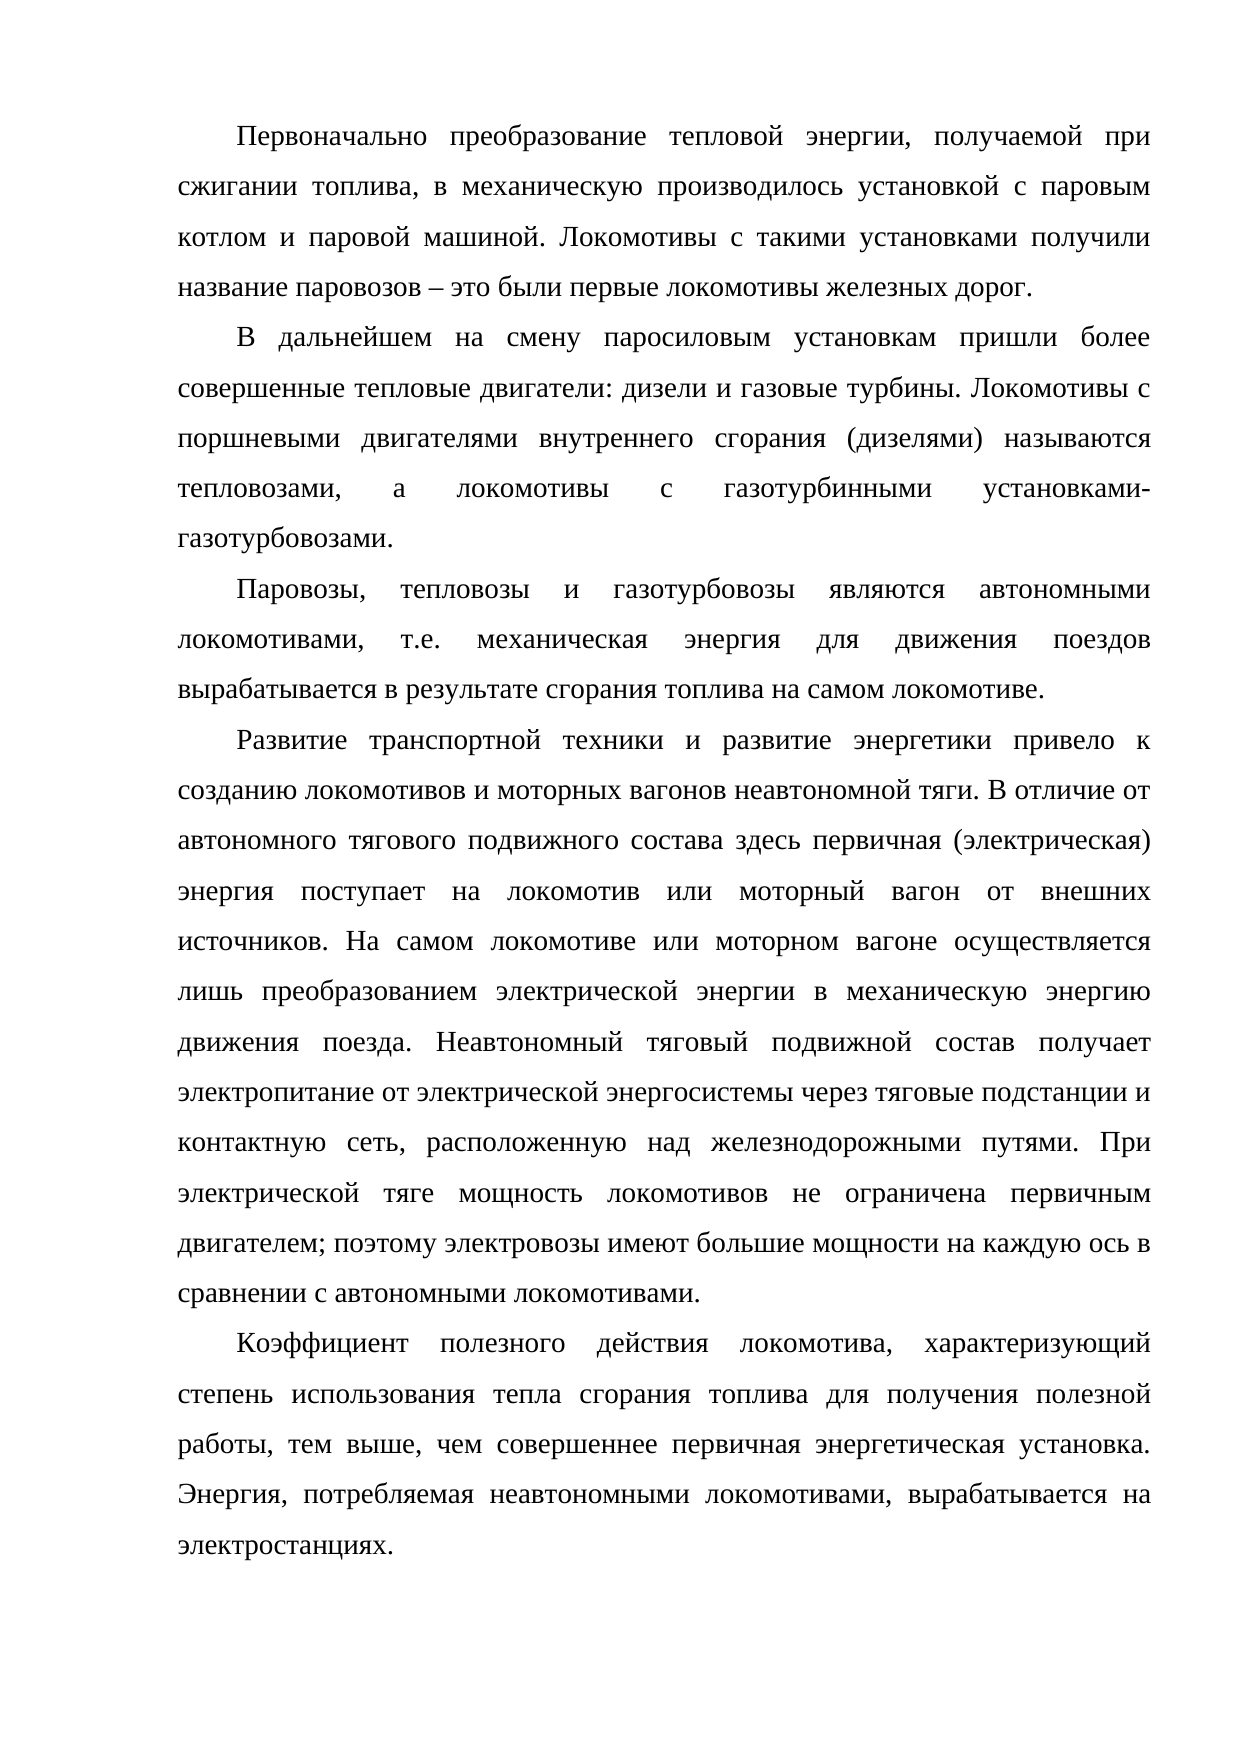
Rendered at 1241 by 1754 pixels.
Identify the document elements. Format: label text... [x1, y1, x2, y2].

text Паровозы, тепловозы и газотурбовозы являются автономными локомотивами, т.е. механическая энергия для движения поездов вырабатывается в результате сгорания топлива на самом локомотиве. [177, 571, 1152, 705]
text Первоначально преобразование тепловой энергии, получаемой при сжигании топлива, в механическую производилось установкой с паровым котлом и паровой машиной. Локомотивы с такими установками получили название паровозов – это были первые локомотивы железных дорог. [177, 118, 1152, 303]
text Развитие транспортной техники и развитие энергетики привело к созданию локомотивов и моторных вагонов неавтономной тяги. В отличие от автономного тягового подвижного состава здесь первичная (электрическая) энергия поступает на локомотив или моторный вагон от внешних источников. На самом локомотиве или моторном вагоне осуществляется лишь преобразованием электрической энергии в механическую энергию движения поезда. Неавтономный тяговый подвижной состав получает электропитание от электрической энергосистемы через тяговые подстанции и контактную сеть, расположенную над железнодорожными путями. При электрической тяге мощность локомотивов не ограничена первичным двигателем; поэтому электровозы имеют большие мощности на каждую ось в сравнении с автономными локомотивами. [177, 722, 1152, 1309]
text В дальнейшем на смену паросиловым установкам пришли более совершенные тепловые двигатели: дизели и газовые турбины. Локомотивы с поршневыми двигателями внутреннего сгорания (дизелями) называются тепловозами, а локомотивы с газотурбинными установками- газотурбовозами. [177, 319, 1152, 554]
text Коэффициент полезного действия локомотива, характеризующий степень использования тепла сгорания топлива для получения полезной работы, тем выше, чем совершеннее первичная энергетическая установка. Энергия, потребляемая неавтономными локомотивами, вырабатывается на электростанциях. [177, 1326, 1152, 1560]
